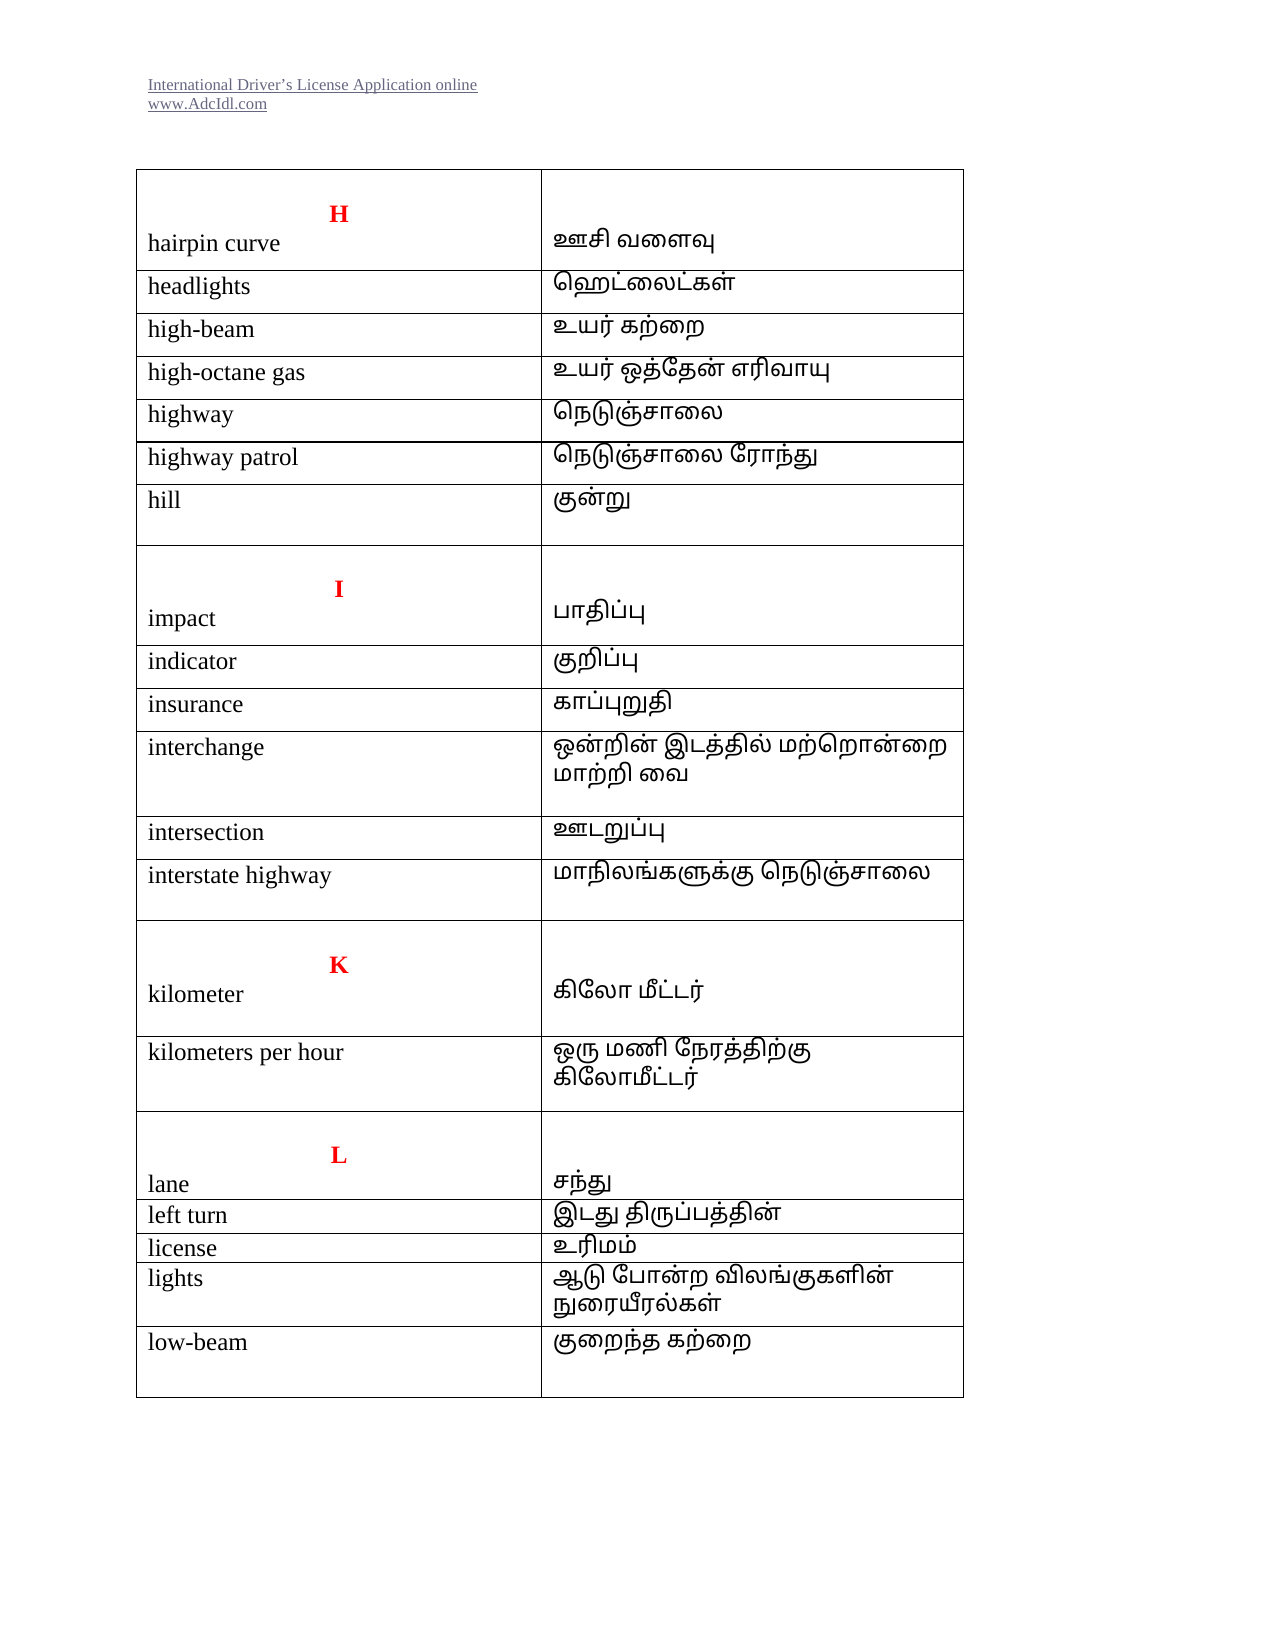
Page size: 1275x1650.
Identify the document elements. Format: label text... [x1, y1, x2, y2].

table_cell kilometers per hour [137, 1037, 541, 1111]
table_cell high-octane gas [137, 357, 541, 398]
table_cell குறைந்த கற்றை [542, 1327, 963, 1397]
table_cell இடது திருப்பத்தின் [542, 1200, 963, 1232]
table_cell headlights [137, 271, 541, 313]
table_cell intersection [137, 817, 541, 859]
table_cell மாநிலங்களுக்கு நெடுஞ்சாலை [542, 860, 963, 920]
table_cell குன்று [542, 485, 963, 545]
table_cell highway [137, 400, 541, 441]
table_cell கிலோ மீட்டர் [542, 921, 963, 1036]
table_cell நெடுஞ்சாலை ரோந்து [542, 443, 963, 484]
table_header H hairpin curve [137, 170, 541, 270]
table_cell குறிப்பு [542, 646, 963, 688]
table_cell left turn [137, 1200, 541, 1232]
table_cell hill [137, 485, 541, 545]
table_cell ஒன்றின் இடத்தில் மற்றொன்றை மாற்றி வை [542, 732, 963, 816]
table_cell interstate highway [137, 860, 541, 920]
table_cell காப்புறுதி [542, 689, 963, 731]
table_cell high-beam [137, 314, 541, 356]
table_cell interchange [137, 732, 541, 816]
table_cell license [137, 1234, 541, 1262]
table_header ஊசி வளைவு [542, 170, 963, 270]
table_cell சந்து [542, 1112, 963, 1199]
table_cell உயர் கற்றை [542, 314, 963, 356]
table_cell highway patrol [137, 443, 541, 484]
table_cell K kilometer [137, 921, 541, 1036]
table_cell indicator [137, 646, 541, 688]
table_cell I impact [137, 546, 541, 645]
table_cell L lane [137, 1112, 541, 1199]
table_cell பாதிப்பு [542, 546, 963, 645]
table_cell ஹெட்லைட்கள் [542, 271, 963, 313]
table_cell ஒரு மணி நேரத்திற்கு கிலோமீட்டர் [542, 1037, 963, 1111]
table_cell low-beam [137, 1327, 541, 1397]
table_cell insurance [137, 689, 541, 731]
table_cell lights [137, 1263, 541, 1326]
table_cell ஊடறுப்பு [542, 817, 963, 859]
table_cell நெடுஞ்சாலை [542, 400, 963, 441]
table_cell உயர் ஒத்தேன் எரிவாயு [542, 357, 963, 398]
table_cell ஆடு போன்ற விலங்குகளின் நுரையீரல்கள் [542, 1263, 963, 1326]
table_cell உரிமம் [542, 1234, 963, 1262]
